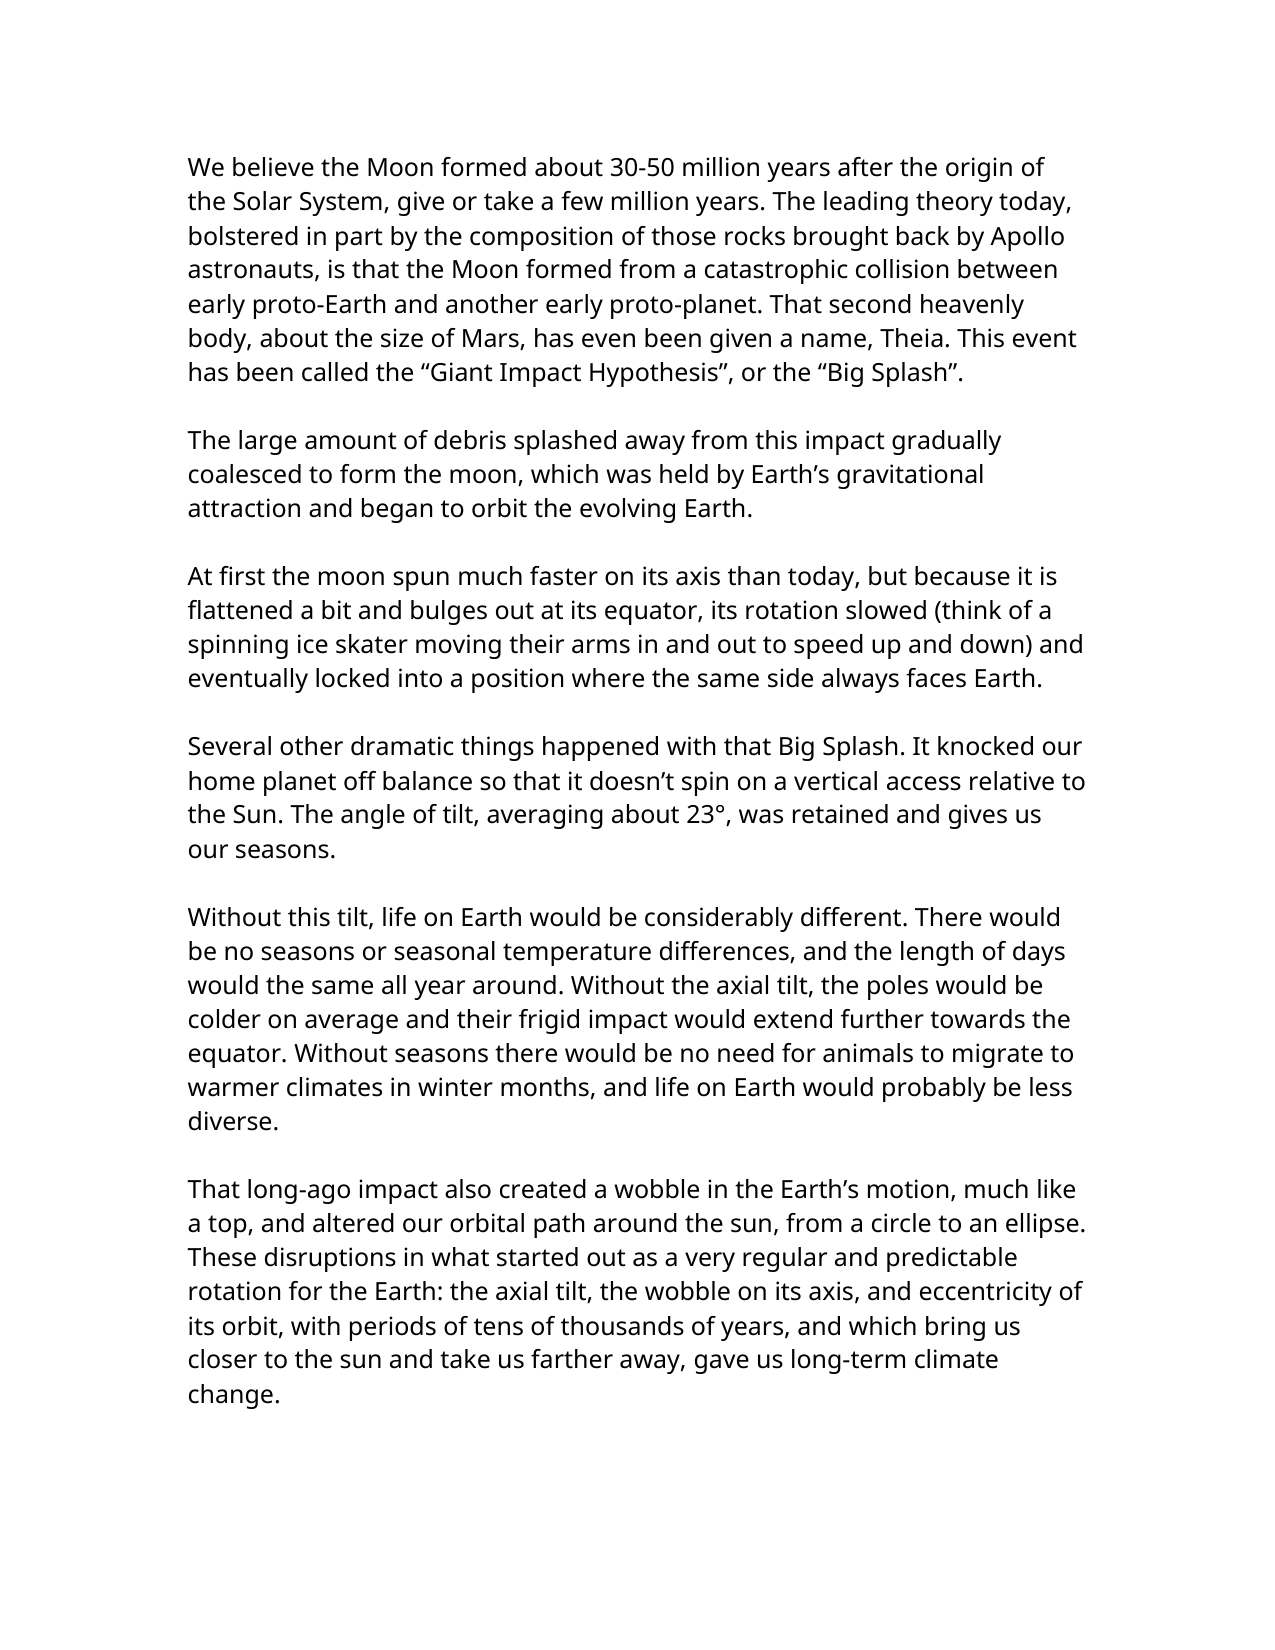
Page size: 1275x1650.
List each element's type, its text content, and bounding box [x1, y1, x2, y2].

text The large amount of debris splashed away from this impact gradually coalesced to form the moon, which was held by Earth’s gravitational attraction and began to orbit the evolving Earth. [187, 422, 1087, 525]
text That long-ago impact also created a wobble in the Earth’s motion, much like a top, and altered our orbital path around the sun, from a circle to an ellipse. These disruptions in what started out as a very regular and predictable rotation for the Earth: the axial tilt, the wobble on its axis, and eccentricity of its orbit, with periods of tens of thousands of years, and which bring us closer to the sun and take us farther away, gave us long-term climate change. [187, 1172, 1087, 1410]
text Several other dramatic things happened with that Big Splash. It knocked our home planet off balance so that it doesn’t spin on a vertical access relative to the Sun. The angle of tilt, averaging about 23°, was retained and gives us our seasons. [187, 729, 1087, 865]
text Without this tilt, life on Earth would be considerably different. There would be no seasons or seasonal temperature differences, and the length of days would the same all year around. Without the axial tilt, the poles would be colder on average and their frigid impact would extend further towards the equator. Without seasons there would be no need for animals to migrate to warmer climates in winter months, and life on Earth would probably be less diverse. [187, 899, 1087, 1138]
text At first the moon spun much faster on its axis than today, but because it is flattened a bit and bulges out at its equator, its rotation slowed (think of a spinning ice skater moving their arms in and out to speed up and down) and eventually locked into a position where the same side always faces Earth. [187, 559, 1087, 695]
text We believe the Moon formed about 30-50 million years after the origin of the Solar System, give or take a few million years. The leading theory today, bolstered in part by the composition of those rocks brought back by Apollo astronauts, is that the Moon formed from a catastrophic collision between early proto-Earth and another early proto-planet. That second heavenly body, about the size of Mars, has even been given a name, Theia. This event has been called the “Giant Impact Hypothesis”, or the “Big Splash”. [187, 150, 1087, 388]
